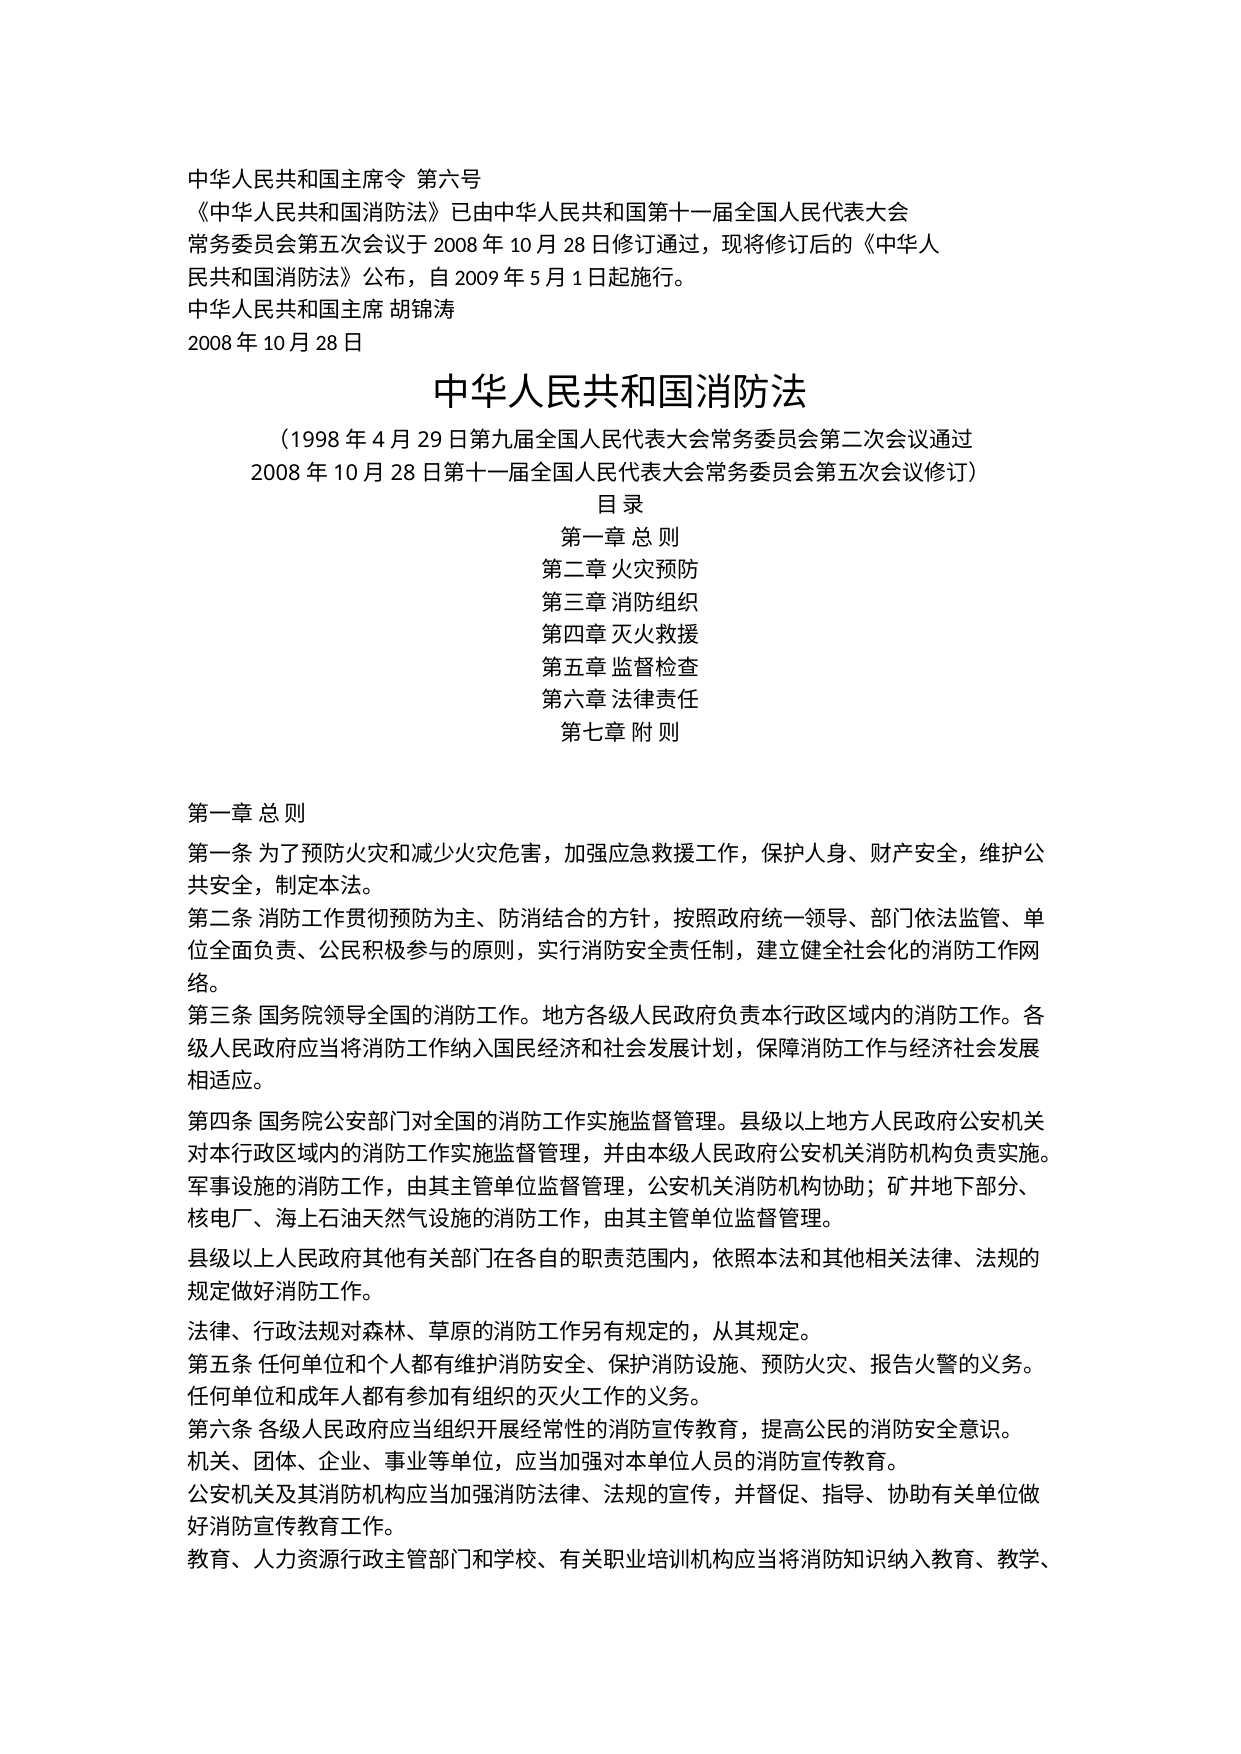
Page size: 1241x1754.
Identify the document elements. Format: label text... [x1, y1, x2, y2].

text 第二章 火灾预防 [187, 552, 1053, 584]
text 第一章 总 则 [187, 795, 1053, 828]
text 第五章 监督检查 [187, 649, 1053, 682]
text 中华人民共和国主席 胡锦涛 [187, 292, 1053, 324]
text 2008年10月28日 [187, 324, 1053, 357]
text 第一条 为了预防火灾和减少火灾危害，加强应急救援工作，保护人身、财产安全，维护公共安全，制定本法。 第二条 消防工作贯彻预防为主、防消结合的方针，按照政府统一领导、部门依法监管、单位全面负责、公民积极参与的原则，实行消防安全责任制，建立健全社会化的消防工作网络。 第三条 国务院领导全国的消防工作。地方各级人民政府负责本行政区域内的消防工作。各级人民政府应当将消防工作纳入国民经济和社会发展计划，保障消防工作与经济社会发展相适应。 [187, 835, 1053, 1095]
text 第四章 灭火救援 [187, 617, 1053, 649]
text 2008 年 10 月 28 日第十一届全国人民代表大会常务委员会第五次会议修订） [187, 454, 1053, 487]
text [187, 1314, 1053, 1574]
text （1998 年 4 月 29 日第九届全国人民代表大会常务委员会第二次会议通过 [187, 422, 1053, 454]
text 第四条 国务院公安部门对全国的消防工作实施监督管理。县级以上地方人民政府公安机关对本行政区域内的消防工作实施监督管理，并由本级人民政府公安机关消防机构负责实施。军事设施的消防工作，由其主管单位监督管理，公安机关消防机构协助；矿井地下部分、核电厂、海上石油天然气设施的消防工作，由其主管单位监督管理。 [187, 1103, 1053, 1233]
text 中华人民共和国消防法 [187, 357, 1053, 422]
text 民共和国消防法》公布，自2009年5月1日起施行。 [187, 259, 1053, 292]
text 第一章 总 则 [187, 519, 1053, 552]
text 第六章 法律责任 [187, 682, 1053, 714]
text 县级以上人民政府其他有关部门在各自的职责范围内，依照本法和其他相关法律、法规的规定做好消防工作。 [187, 1241, 1053, 1306]
text 第三章 消防组织 [187, 584, 1053, 617]
text 目 录 [187, 487, 1053, 519]
text 第七章 附 则 [187, 714, 1053, 747]
text 常务委员会第五次会议于 2008 年 10 月 28 日修订通过，现将修订后的《中华人 [187, 227, 1053, 259]
text 中华人民共和国主席令 第六号 [187, 162, 1053, 194]
text 《中华人民共和国消防法》已由中华人民共和国第十一届全国人民代表大会 [187, 194, 1053, 227]
